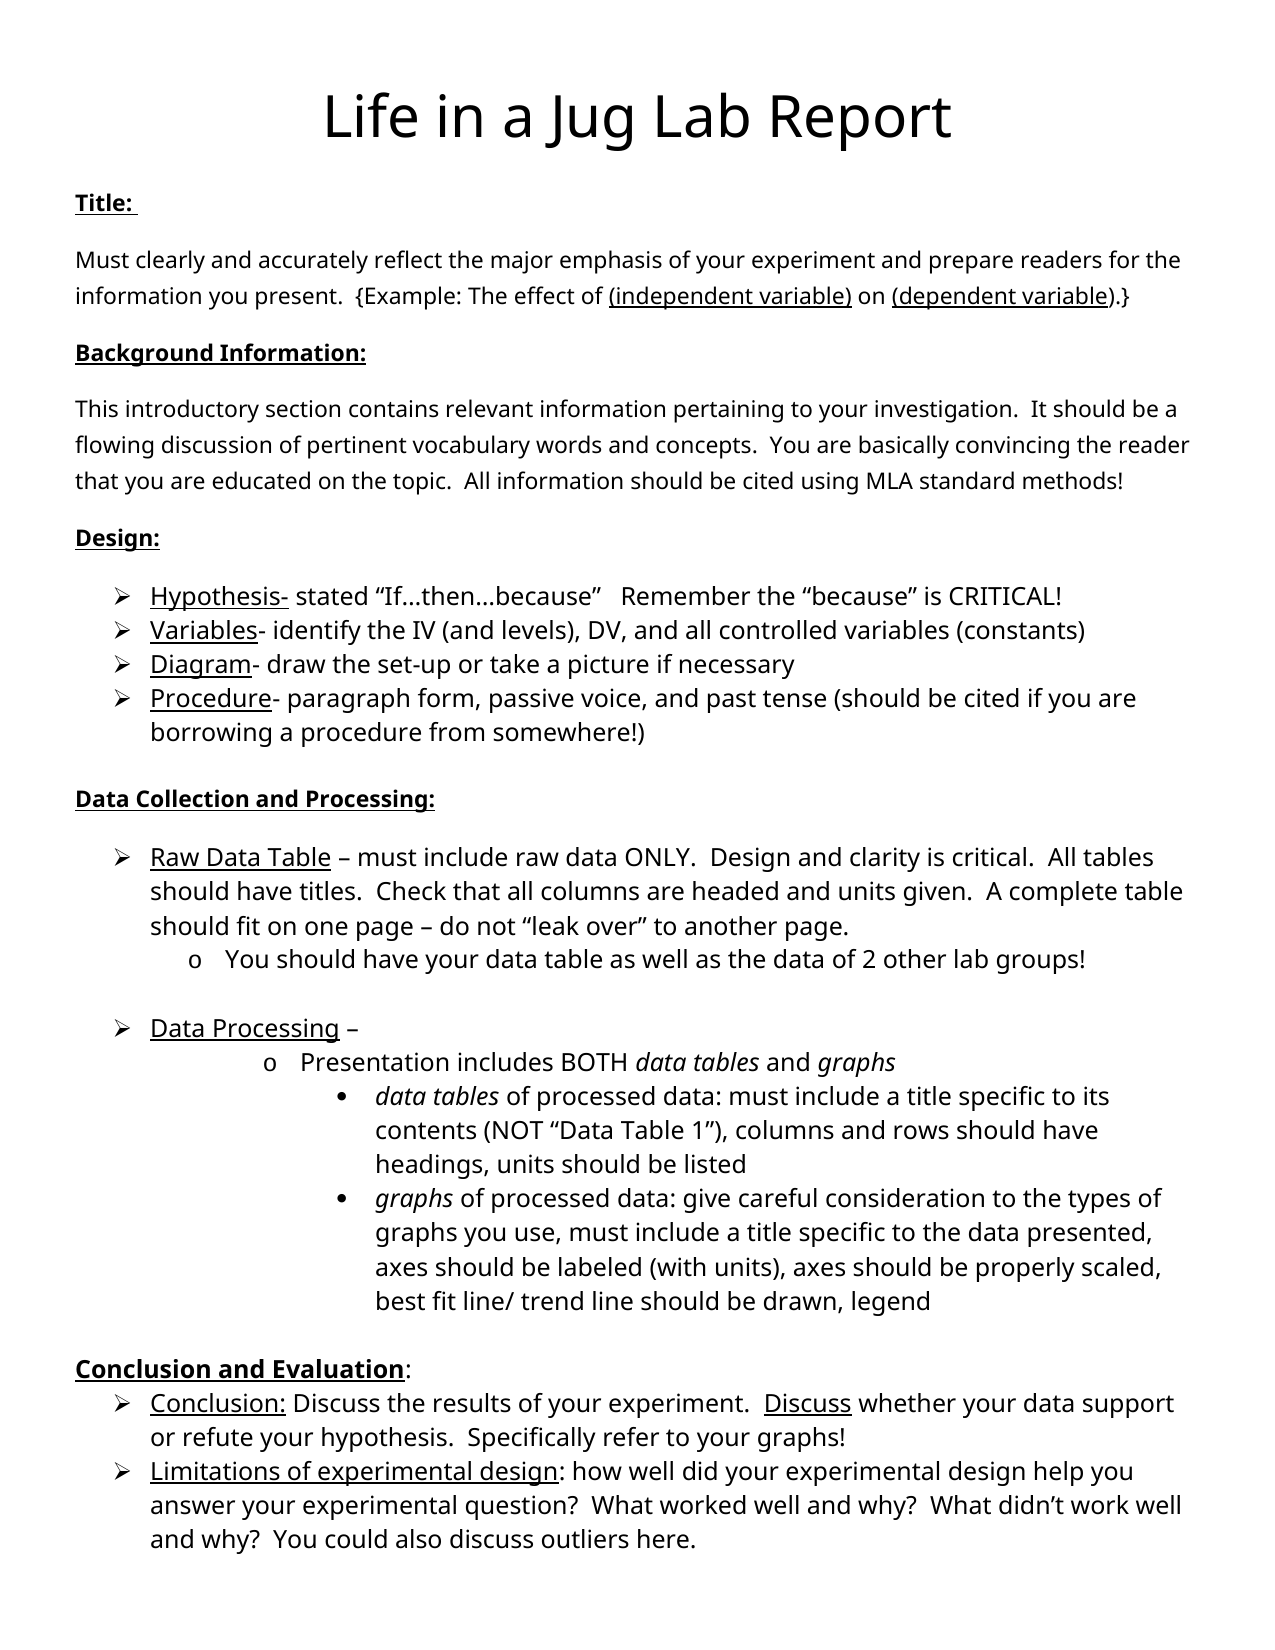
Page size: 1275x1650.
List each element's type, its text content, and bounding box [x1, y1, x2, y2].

list Limitations of experimental design: how well did your experimental design help you answer your experimental question? What worked well and why? What didn’t work well and why? You could also discuss outliers here. [112, 1453, 1200, 1556]
list Variables- identify the IV (and levels), DV, and all controlled variables (constants) [112, 613, 1200, 647]
text Design: [75, 522, 1200, 553]
text Title: [75, 187, 1200, 218]
list Diagram- draw the set-up or take a picture if necessary [112, 647, 1200, 681]
list Conclusion and Evaluation: [75, 1351, 1200, 1385]
text Life in a Jug Lab Report [75, 75, 1200, 154]
text Data Collection and Processing: [75, 783, 1200, 814]
text Background Information: [75, 337, 1200, 368]
list Conclusion: Discuss the results of your experiment. Discuss whether your data support or refute your hypothesis. Specifically refer to your graphs! [112, 1385, 1200, 1453]
text Must clearly and accurately reflect the major emphasis of your experiment and prepare readers for the information you present. {Example: The effect of (independent variable) on (dependent variable).} [75, 244, 1200, 311]
list Raw Data Table – must include raw data ONLY. Design and clarity is critical. All tables should have titles. Check that all columns are headed and units given. A complete table should fit on one page – do not “leak over” to another page. [112, 840, 1200, 942]
list graphs of processed data: give careful consideration to the types of graphs you use, must include a title specific to the data presented, axes should be labeled (with units), axes should be properly scaled, best fit line/ trend line should be drawn, legend [337, 1181, 1200, 1317]
list You should have your data table as well as the data of 2 other lab groups! [187, 942, 1200, 976]
list Data Processing – [112, 1011, 1200, 1044]
text This introductory section contains relevant information pertaining to your investigation. It should be a flowing discussion of pertinent vocabulary words and concepts. You are basically convincing the reader that you are educated on the topic. All information should be cited using MLA standard methods! [75, 393, 1200, 497]
list Hypothesis- stated “If…then…because” Remember the “because” is CRITICAL! [112, 579, 1200, 613]
list data tables of processed data: must include a title specific to its contents (NOT “Data Table 1”), columns and rows should have headings, units should be listed [337, 1079, 1200, 1181]
list Presentation includes BOTH data tables and graphs [262, 1044, 1200, 1079]
list Procedure- paragraph form, passive voice, and past tense (should be cited if you are borrowing a procedure from somewhere!) [112, 681, 1200, 749]
